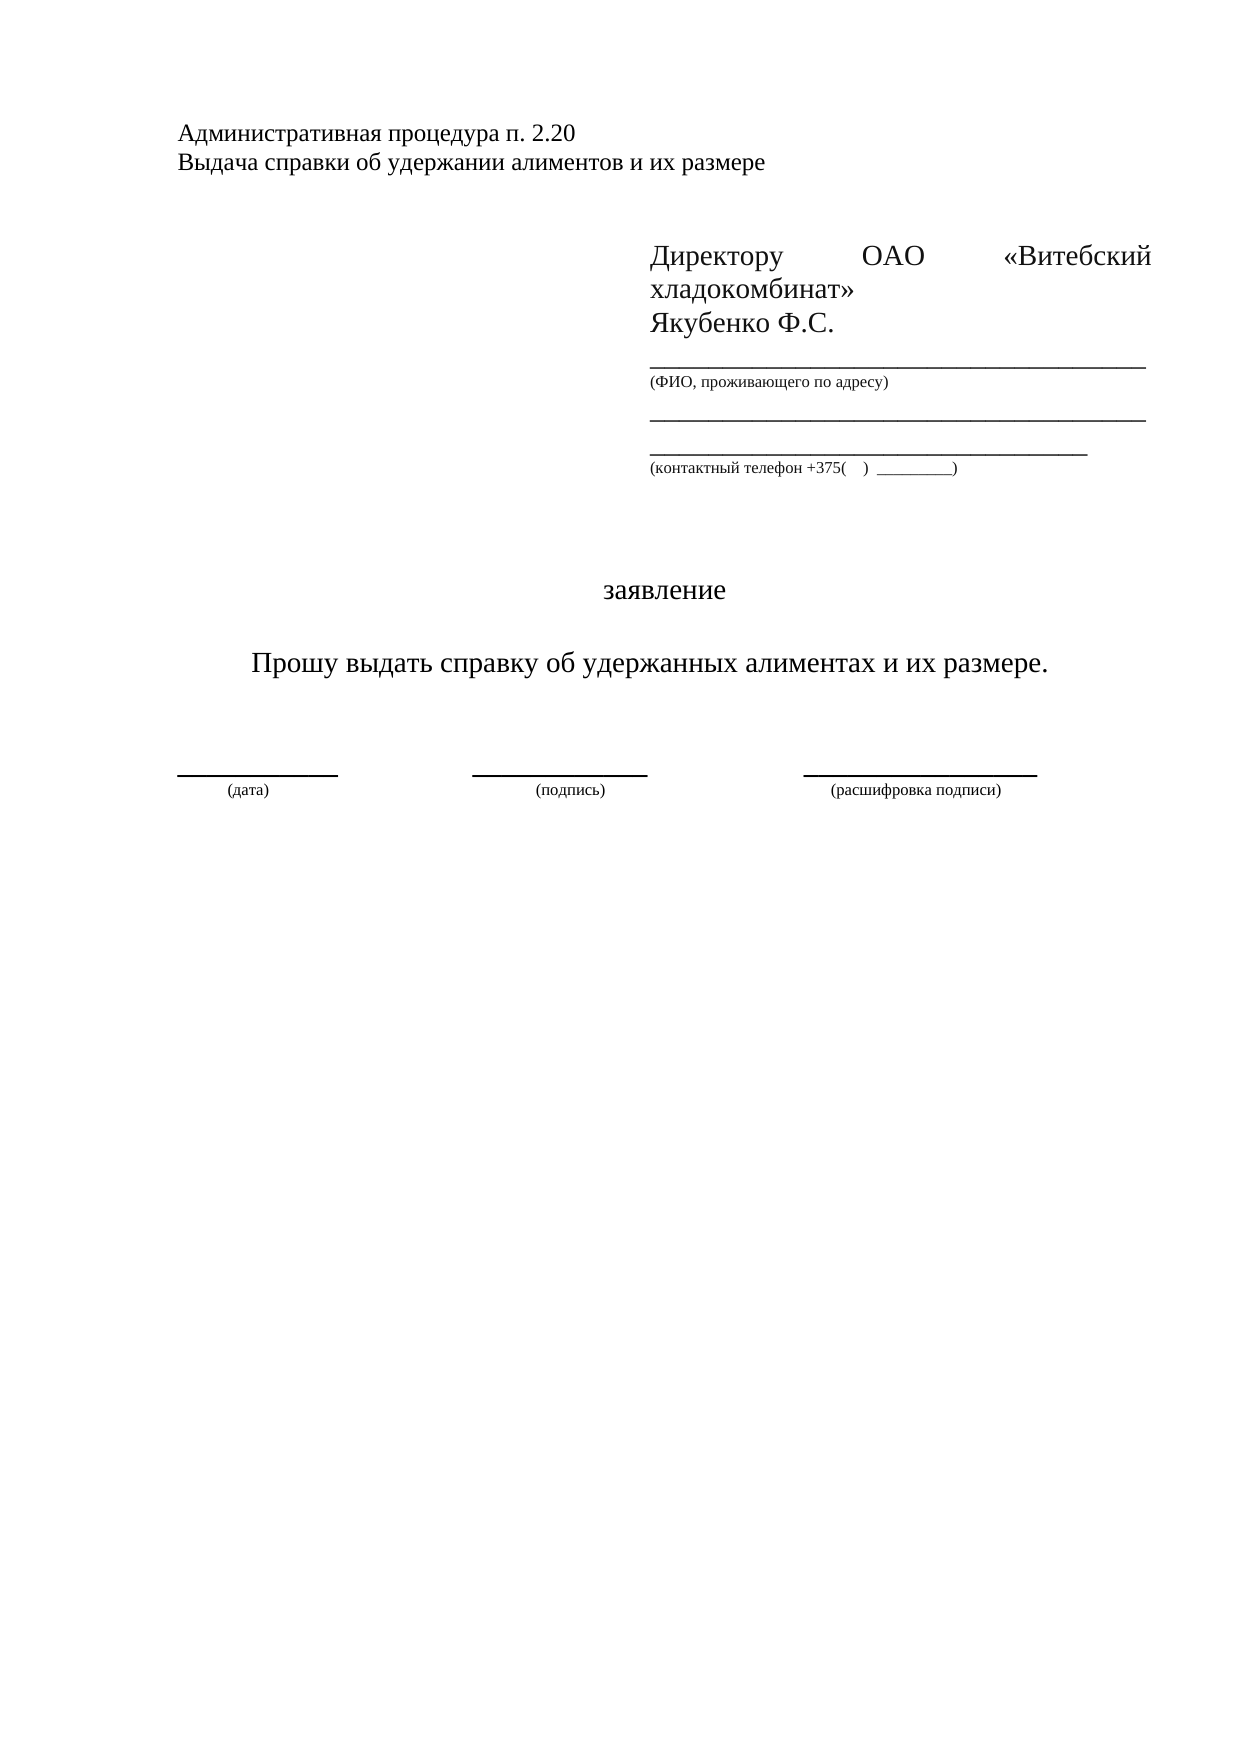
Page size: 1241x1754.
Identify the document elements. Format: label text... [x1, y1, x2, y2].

text Административная процедура п. 2.20 [177, 118, 1152, 147]
text ______________________________ [177, 425, 1152, 458]
text заявление [177, 572, 1152, 606]
text Якубенко Ф.С. [177, 305, 1152, 338]
text Директору ОАО «Витебский хладокомбинат» [650, 238, 1152, 305]
text (дата) (подпись) (расшифровка подписи) [177, 779, 1152, 799]
text (контактный телефон +375( ) _________) [177, 458, 1152, 477]
text __________________________________ [177, 391, 1152, 425]
text __________________________________ (ФИО, проживающего по адресу) [650, 338, 1152, 391]
text Прошу выдать справку об удержанных алиментах и их размере. [177, 645, 1152, 679]
text ___________ ____________ ________________ [177, 746, 1152, 779]
text Выдача справки об удержании алиментов и их размере [177, 147, 1152, 176]
